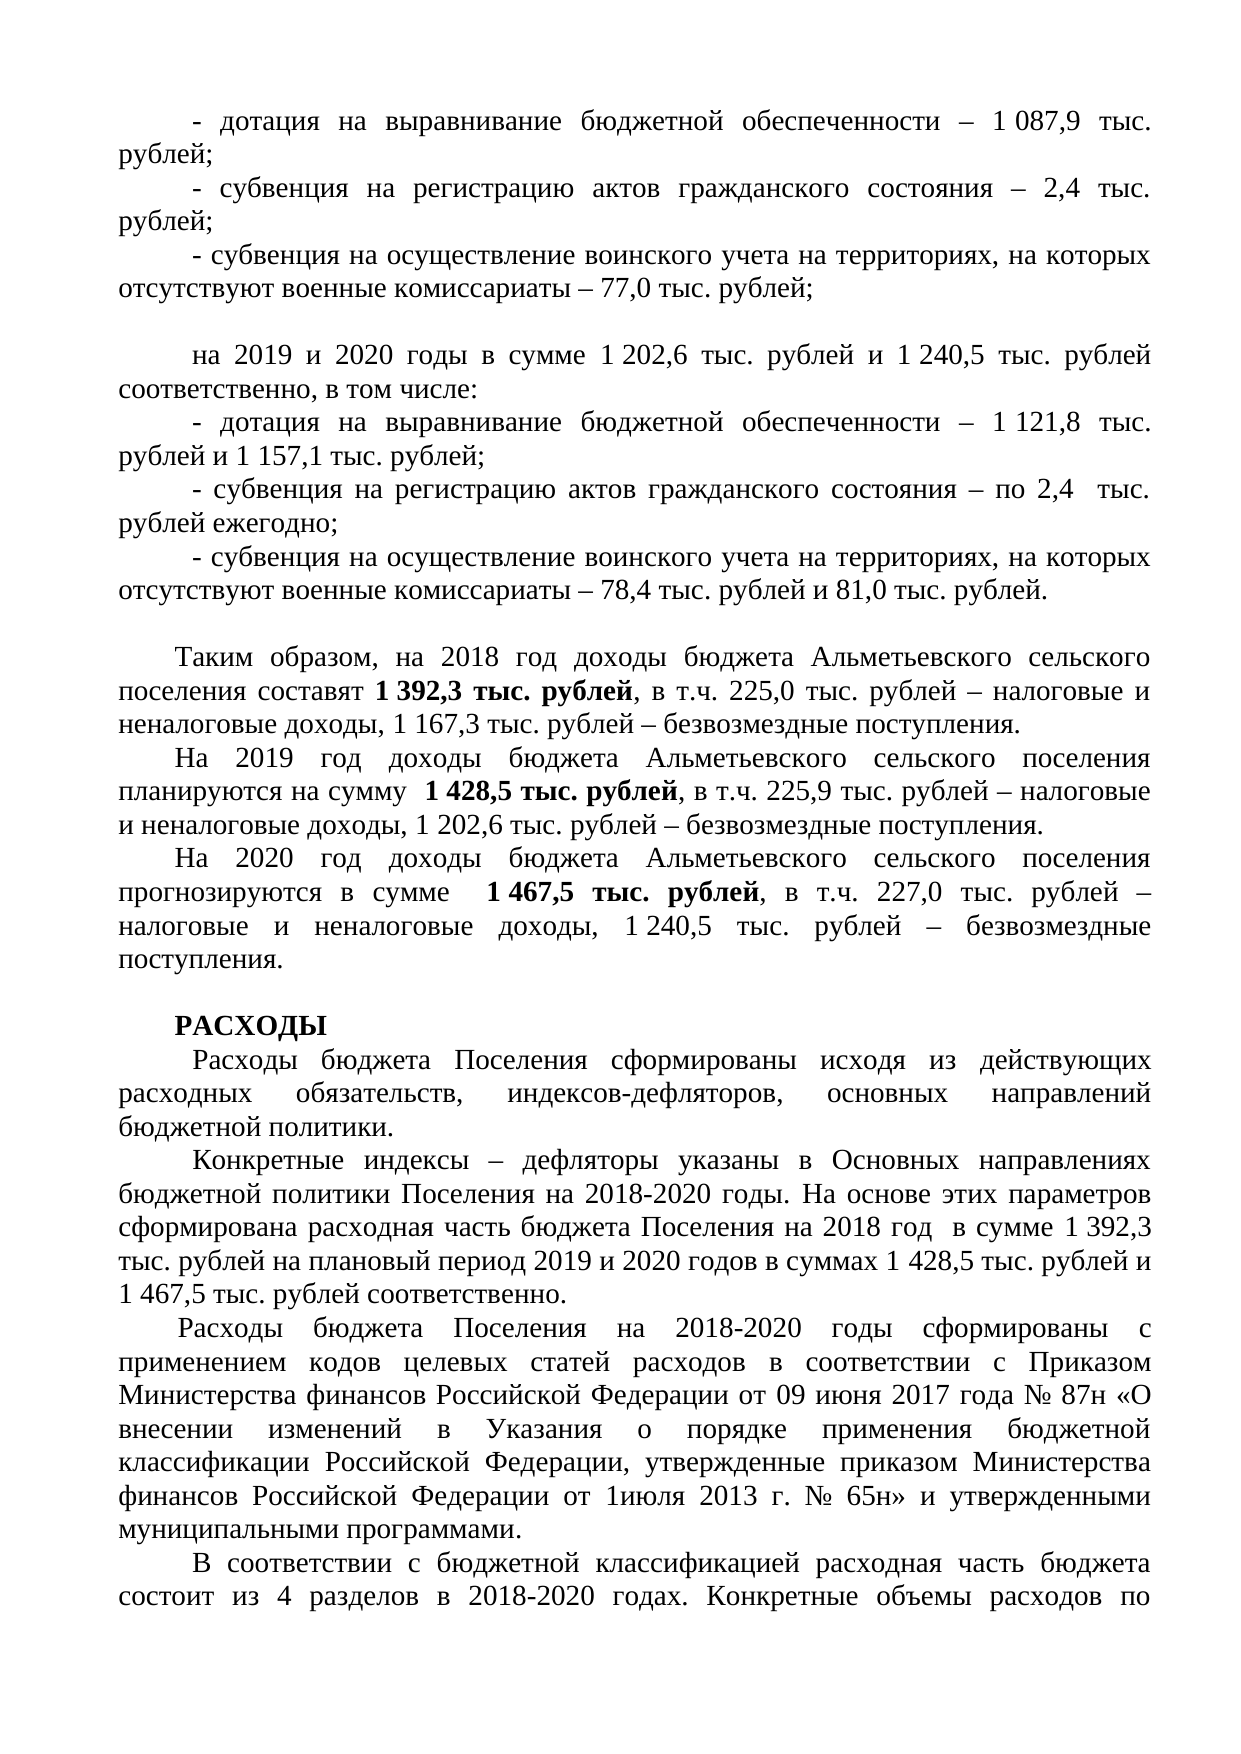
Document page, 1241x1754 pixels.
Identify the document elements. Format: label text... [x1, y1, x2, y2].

text На 2019 год доходы бюджета Альметьевского сельского поселения планируются на сумму 1 428,5 тыс. рублей, в т.ч. 225,9 тыс. рублей – налоговые и неналоговые доходы, 1 202,6 тыс. рублей – безвозмездные поступления. [118, 740, 1152, 841]
text - субвенция на регистрацию актов гражданского состояния – 2,4 тыс. рублей; [118, 170, 1152, 237]
text На 2020 год доходы бюджета Альметьевского сельского поселения прогнозируются в сумме 1 467,5 тыс. рублей, в т.ч. 227,0 тыс. рублей – налоговые и неналоговые доходы, 1 240,5 тыс. рублей – безвозмездные поступления. [118, 841, 1152, 975]
text Таким образом, на 2018 год доходы бюджета Альметьевского сельского поселения составят 1 392,3 тыс. рублей, в т.ч. 225,0 тыс. рублей – налоговые и неналоговые доходы, 1 167,3 тыс. рублей – безвозмездные поступления. [118, 639, 1152, 740]
text - субвенция на осуществление воинского учета на территориях, на которых отсутствуют военные комиссариаты – 77,0 тыс. рублей; [118, 237, 1152, 304]
text Расходы бюджета Поселения сформированы исходя из действующих расходных обязательств, индексов-дефляторов, основных направлений бюджетной политики. [118, 1042, 1152, 1142]
text на 2019 и 2020 годы в сумме 1 202,6 тыс. рублей и 1 240,5 тыс. рублей соответственно, в том числе: [118, 337, 1152, 404]
text - субвенция на осуществление воинского учета на территориях, на которых отсутствуют военные комиссариаты – 78,4 тыс. рублей и 81,0 тыс. рублей. [118, 539, 1152, 606]
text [118, 1545, 1152, 1612]
text - дотация на выравнивание бюджетной обеспеченности – 1 087,9 тыс. рублей; [118, 103, 1152, 170]
text РАСХОДЫ [118, 1008, 1152, 1042]
text Конкретные индексы – дефляторы указаны в Основных направлениях бюджетной политики Поселения на 2018-2020 годы. На основе этих параметров сформирована расходная часть бюджета Поселения на 2018 год в сумме 1 392,3 тыс. рублей на плановый период 2019 и 2020 годов в суммах 1 428,5 тыс. рублей и 1 467,5 тыс. рублей соответственно. [118, 1142, 1152, 1310]
text - субвенция на регистрацию актов гражданского состояния – по 2,4 тыс. рублей ежегодно; [118, 472, 1152, 539]
text Расходы бюджета Поселения на 2018-2020 годы сформированы с применением кодов целевых статей расходов в соответствии с Приказом Министерства финансов Российской Федерации от 09 июня 2017 года № 87н «О внесении изменений в Указания о порядке применения бюджетной классификации Российской Федерации, утвержденные приказом Министерства финансов Российской Федерации от 1июля 2013 г. № 65н» и утвержденными муниципальными программами. [118, 1310, 1152, 1545]
text - дотация на выравнивание бюджетной обеспеченности – 1 121,8 тыс. рублей и 1 157,1 тыс. рублей; [118, 404, 1152, 472]
